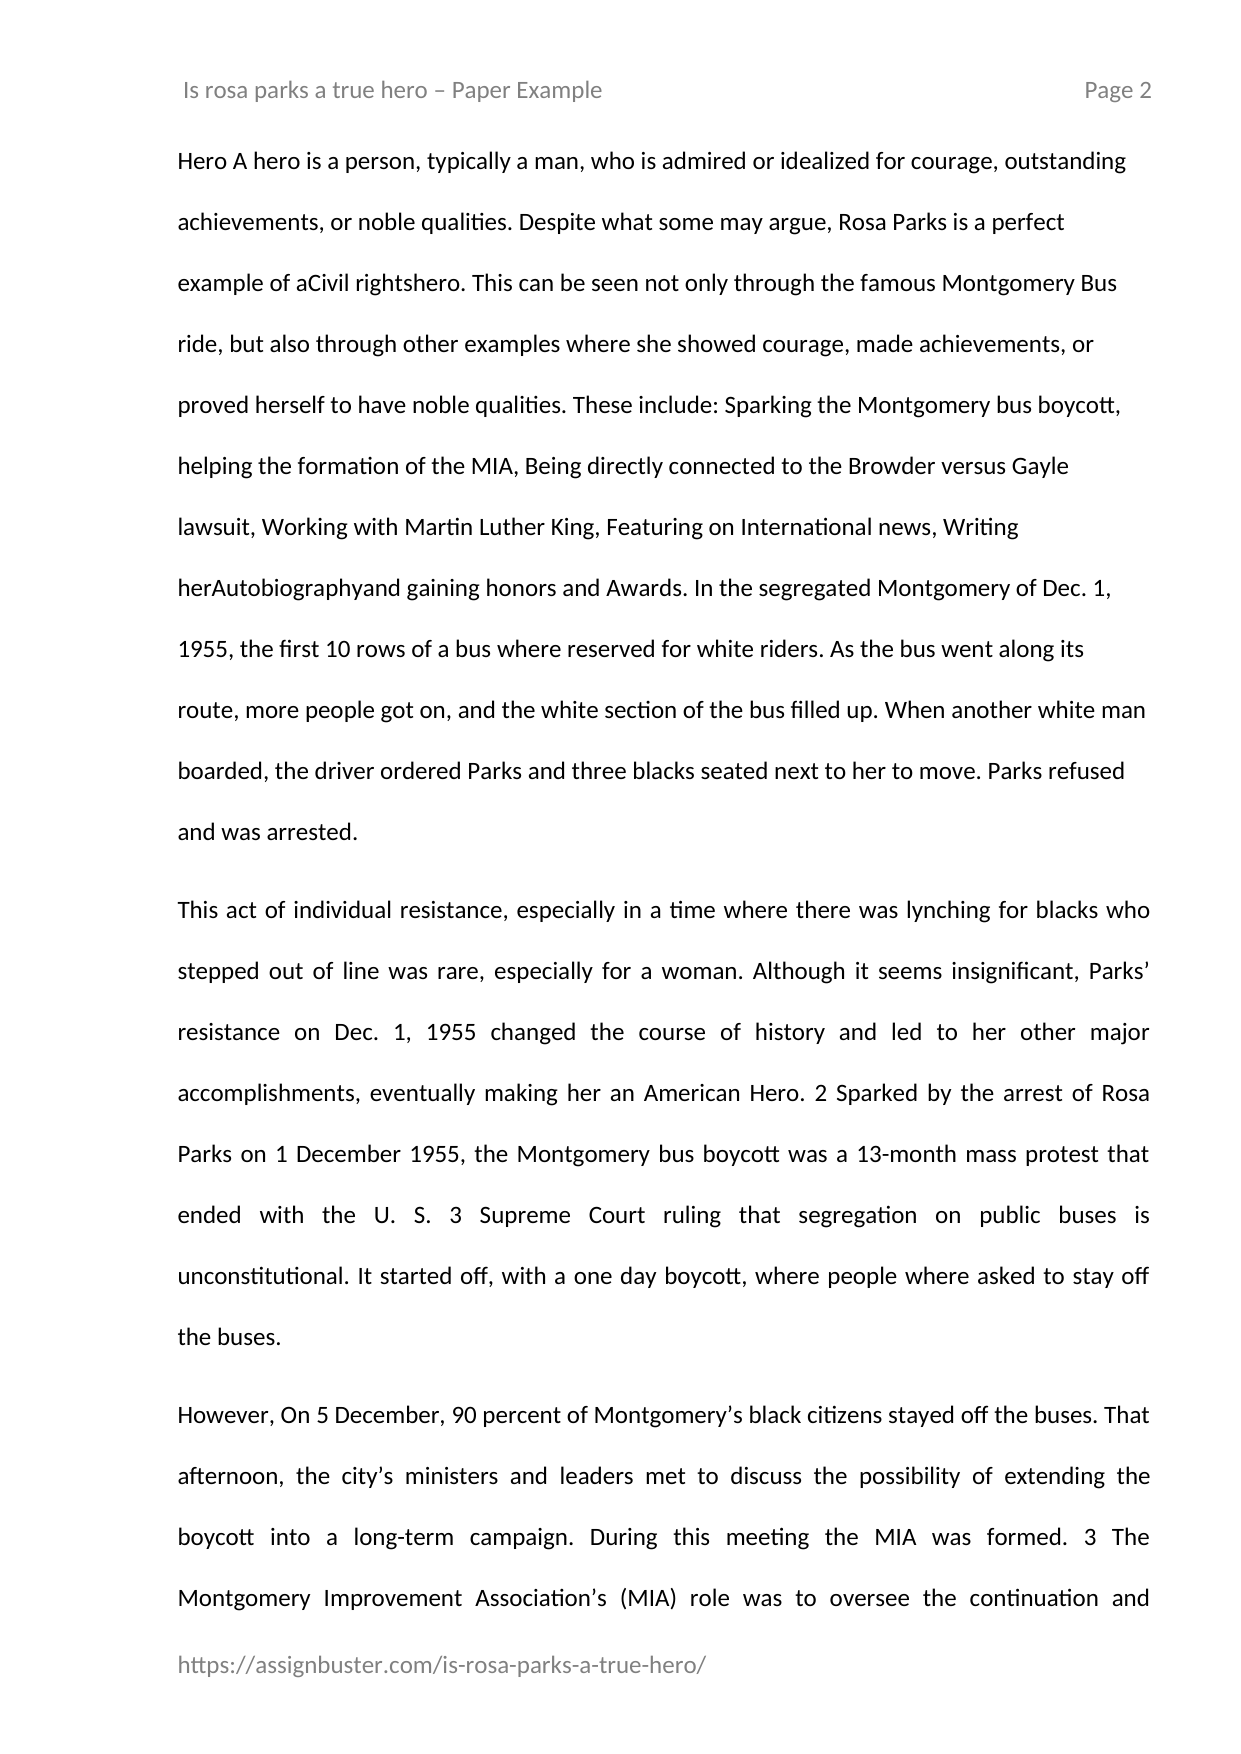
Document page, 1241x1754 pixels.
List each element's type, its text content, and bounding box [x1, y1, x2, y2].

text This act of individual resistance, especially in a time where there was lynching for blacks who stepped out of line was rare, especially for a woman. Although it seems insignificant, Parks’ resistance on Dec. 1, 1955 changed the course of history and led to her other major accomplishments, eventually making her an American Hero. 2 Sparked by the arrest of Rosa Parks on 1 December 1955, the Montgomery bus boycott was a 13-month mass protest that ended with the U. S. 3 Supreme Court ruling that segregation on public buses is unconstitutional. It started off, with a one day boycott, where people where asked to stay off the buses. [177, 894, 1152, 1352]
text Hero A hero is a person, typically a man, who is admired or idealized for courage, outstanding achievements, or noble qualities. Despite what some may argue, Rosa Parks is a perfect example of aCivil rightshero. This can be seen not only through the famous Montgomery Bus ride, but also through other examples where she showed courage, made achievements, or proved herself to have noble qualities. These include: Sparking the Montgomery bus boycott, helping the formation of the MIA, Being directly connected to the Browder versus Gayle lawsuit, Working with Martin Luther King, Featuring on International news, Writing herAutobiographyand gaining honors and Awards. In the segregated Montgomery of Dec. 1, 1955, the first 10 rows of a bus where reserved for white riders. As the bus went along its route, more people got on, and the white section of the bus filled up. When another white man boarded, the driver ordered Parks and three blacks seated next to her to move. Parks refused and was arrested. [177, 145, 1152, 847]
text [177, 1399, 1152, 1613]
